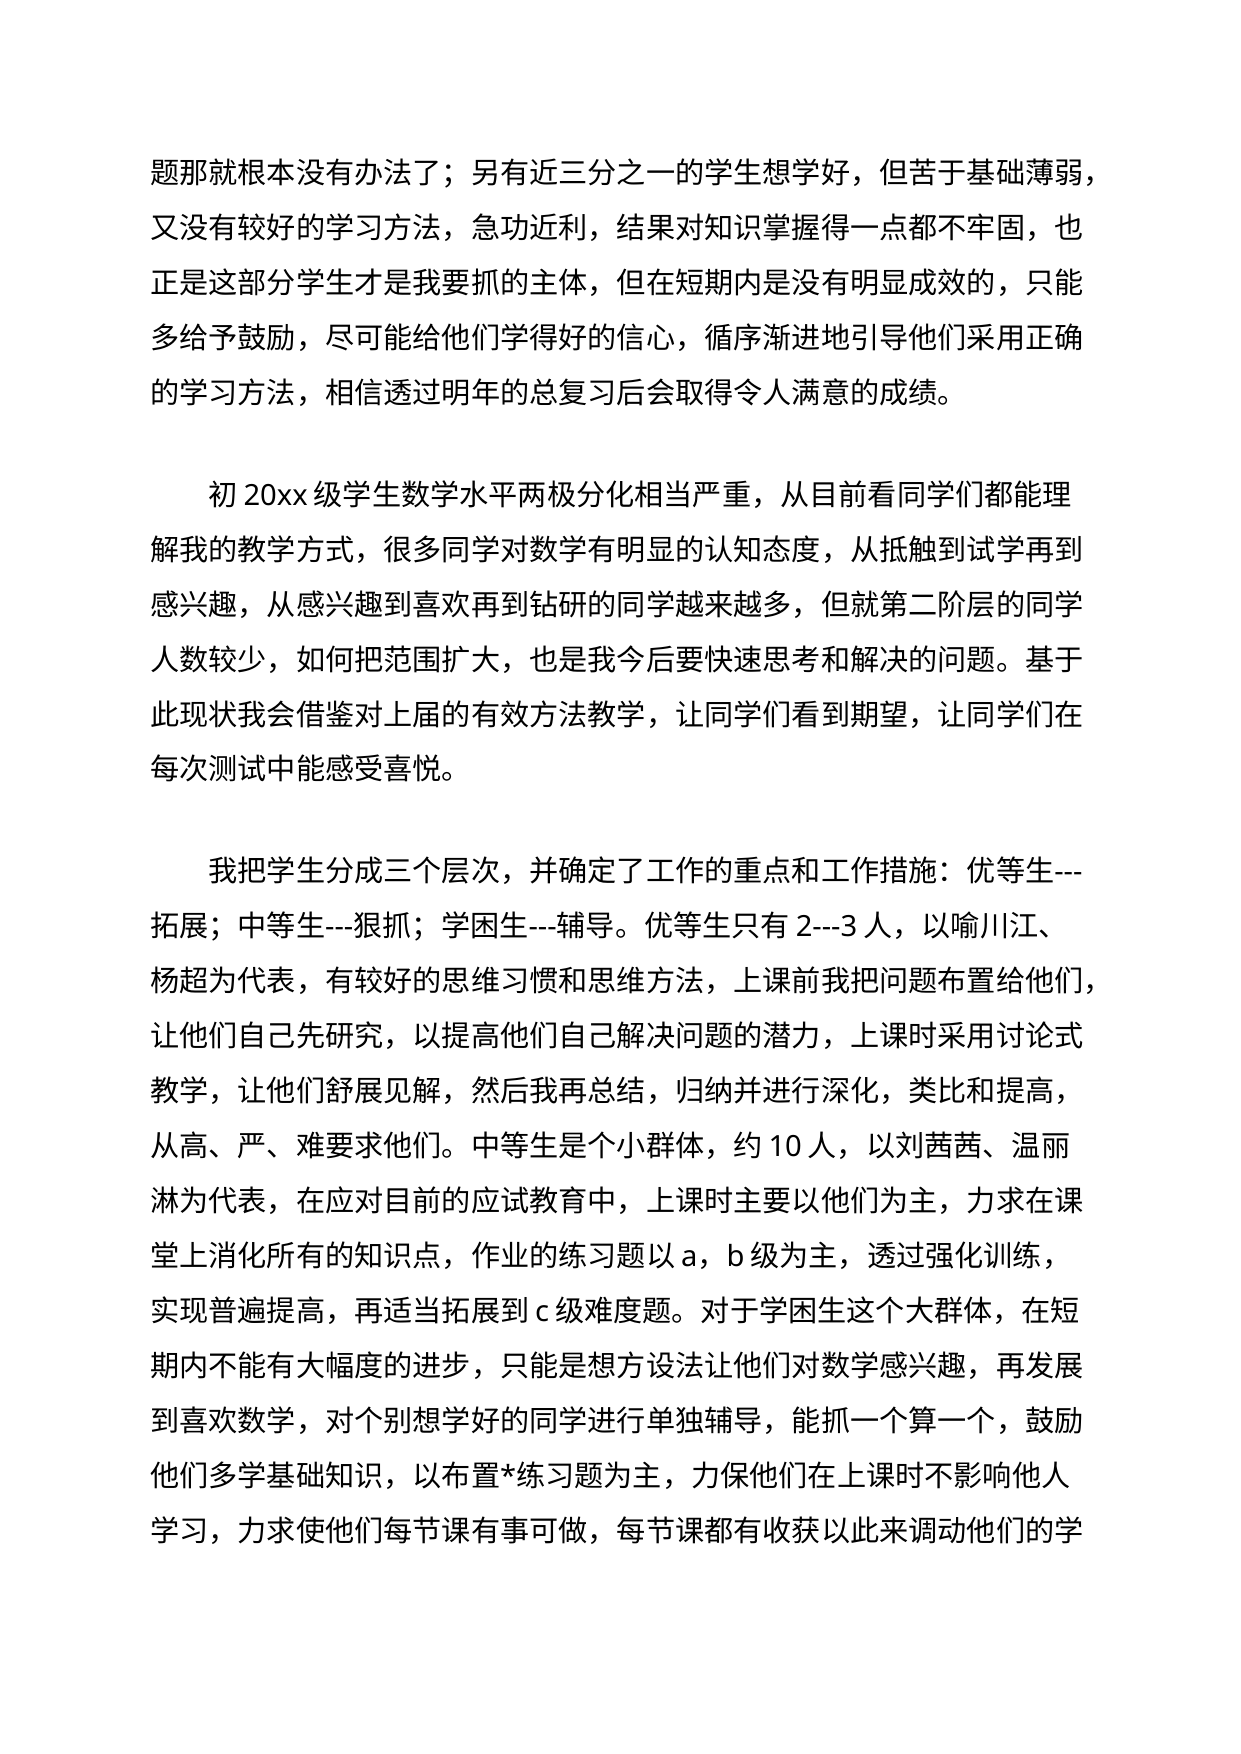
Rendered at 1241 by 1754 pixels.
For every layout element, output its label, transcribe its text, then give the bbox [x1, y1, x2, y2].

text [150, 150, 1090, 412]
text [150, 848, 1090, 1549]
text 初20xx级学生数学水平两极分化相当严重，从目前看同学们都能理解我的教学方式，很多同学对数学有明显的认知态度，从抵触到试学再到感兴趣，从感兴趣到喜欢再到钻研的同学越来越多，但就第二阶层的同学人数较少，如何把范围扩大，也是我今后要快速思考和解决的问题。基于此现状我会借鉴对上届的有效方法教学，让同学们看到期望，让同学们在每次测试中能感受喜悦。 [150, 471, 1090, 788]
